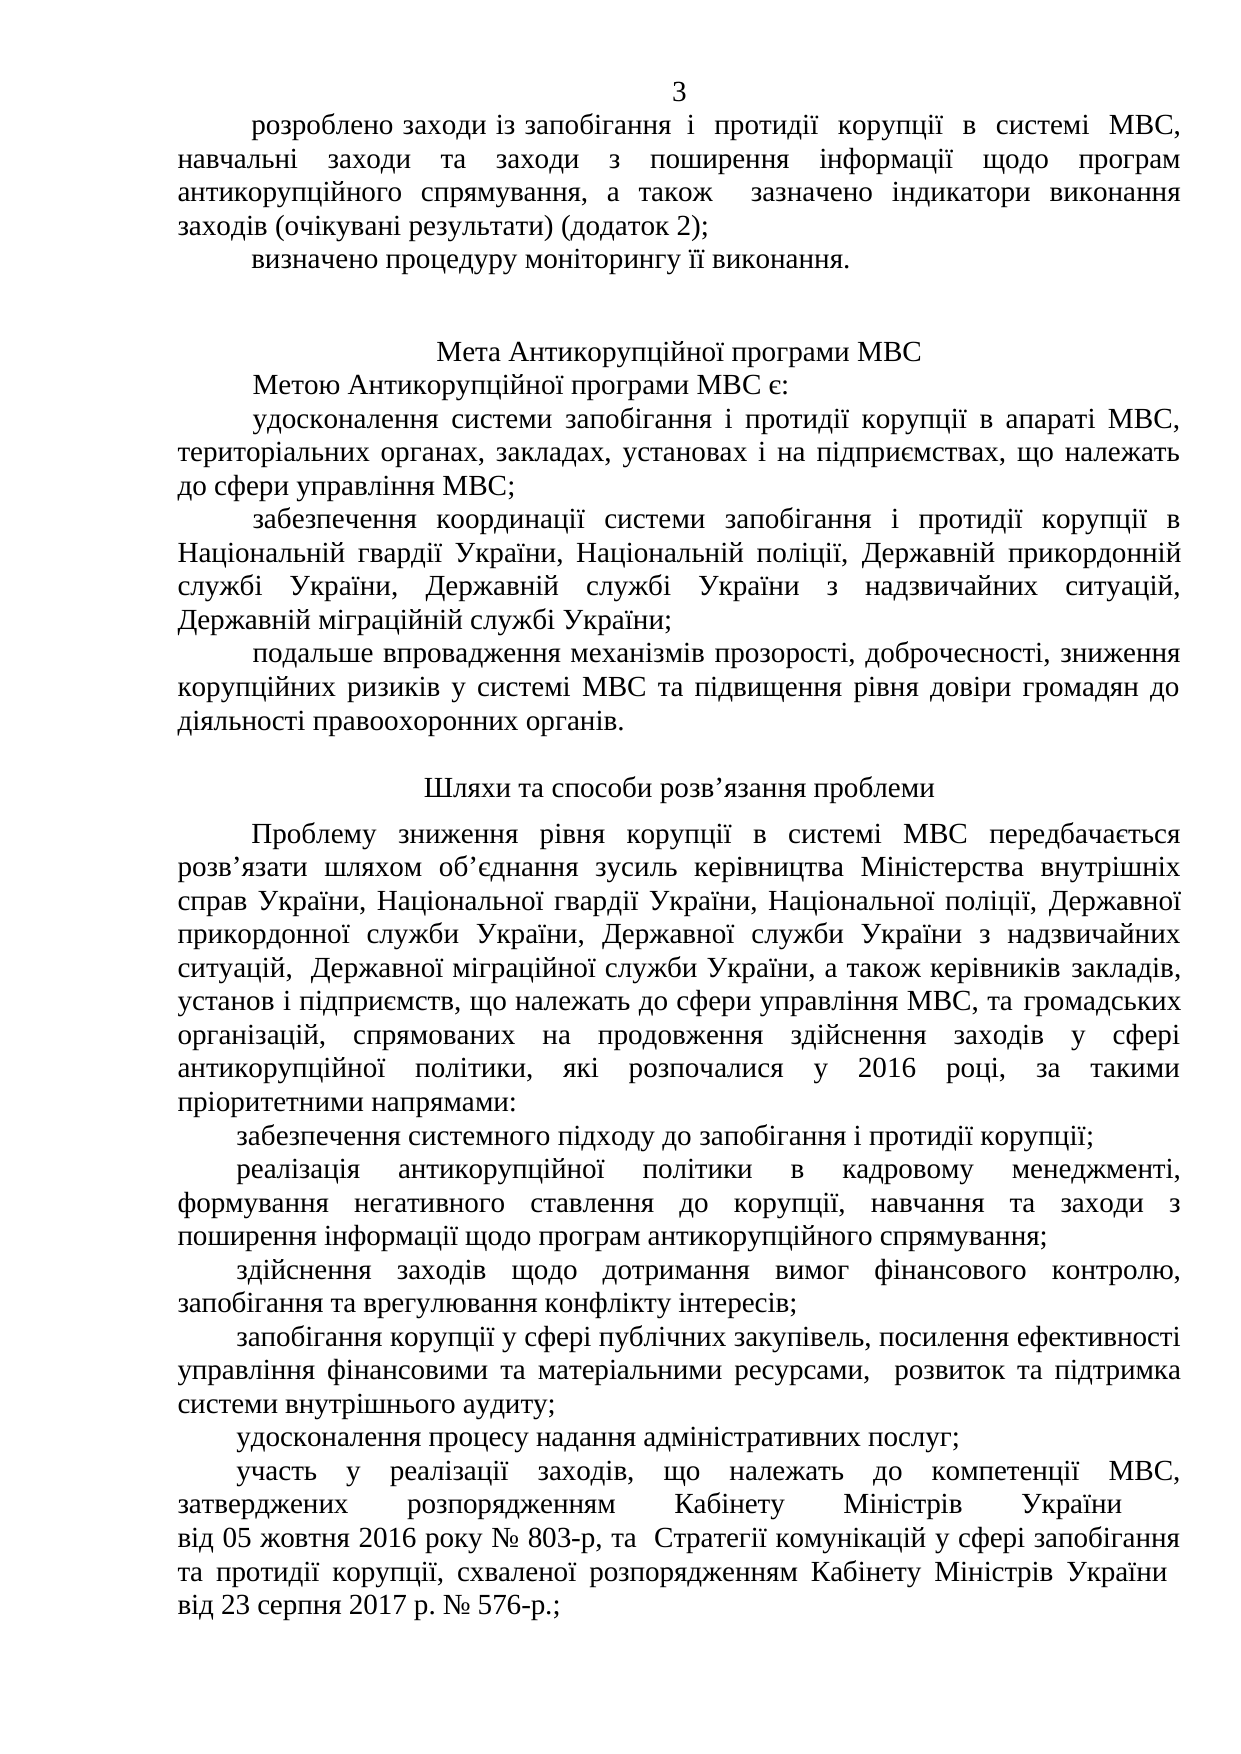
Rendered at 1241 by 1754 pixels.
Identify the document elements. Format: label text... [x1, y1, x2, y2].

text забезпечення системного підходу до запобігання і протидії корупції; [177, 1118, 1181, 1151]
text реалізація антикорупційної політики в кадровому менеджменті, формування негативного ставлення до корупції, навчання та заходи з поширення інформації щодо програм антикорупційного спрямування; [177, 1151, 1181, 1252]
text удосконалення процесу надання адміністративних послуг; [177, 1419, 1181, 1453]
text участь у реалізації заходів, що належать до компетенції МВС, затверджених розпорядженням Кабінету Міністрів України від 05 жовтня 2016 року № 803-р, та Стратегії комунікацій у сфері запобігання та протидії корупції, схваленої розпорядженням Кабінету Міністрів України від 23 серпня 2017 р. № 576-р.; [177, 1453, 1181, 1621]
text подальше впровадження механізмів прозорості, доброчесності, зниження корупційних ризиків у системі МВС та підвищення рівня довіри громадян до діяльності правоохоронних органів. [177, 636, 1181, 736]
text Мета Антикорупційної програми МВС [177, 334, 1181, 367]
text забезпечення координації системи запобігання і протидії корупції в Національній гвардії України, Національній поліції, Державній прикордонній службі України, Державній службі України з надзвичайних ситуацій, Державній міграційній службі України; [177, 501, 1181, 636]
text Проблему зниження рівня корупції в системі МВС передбачається розв’язати шляхом об’єднання зусиль керівництва Міністерства внутрішніх справ України, Національної гвардії України, Національної поліції, Державної прикордонної служби України, Державної служби України з надзвичайних ситуацій, Державної міграційної служби України, а також керівників закладів, установ і підприємств, що належать до сфери управління МВС, та громадських організацій, спрямованих на продовження здійснення заходів у сфері антикорупційної політики, які розпочалися у 2016 році, за такими пріоритетними напрямами: [177, 816, 1181, 1118]
text розроблено заходи із запобігання і протидії корупції в системі МВС, навчальні заходи та заходи з поширення інформації щодо програм антикорупційного спрямування, а також зазначено індикатори виконання заходів (очікувані результати) (додаток 2); [177, 107, 1181, 242]
text Метою Антикорупційної програми МВС є: [177, 367, 1181, 401]
text Шляхи та способи розв’язання проблеми [177, 770, 1181, 803]
text визначено процедуру моніторингу її виконання. [177, 242, 1181, 275]
text здійснення заходів щодо дотримання вимог фінансового контролю, запобігання та врегулювання конфлікту інтересів; [177, 1252, 1181, 1319]
text запобігання корупції у сфері публічних закупівель, посилення ефективності управління фінансовими та матеріальними ресурсами, розвиток та підтримка системи внутрішнього аудиту; [177, 1319, 1181, 1419]
text удосконалення системи запобігання і протидії корупції в апараті МВС, територіальних органах, закладах, установах і на підприємствах, що належать до сфери управління МВС; [177, 401, 1181, 501]
